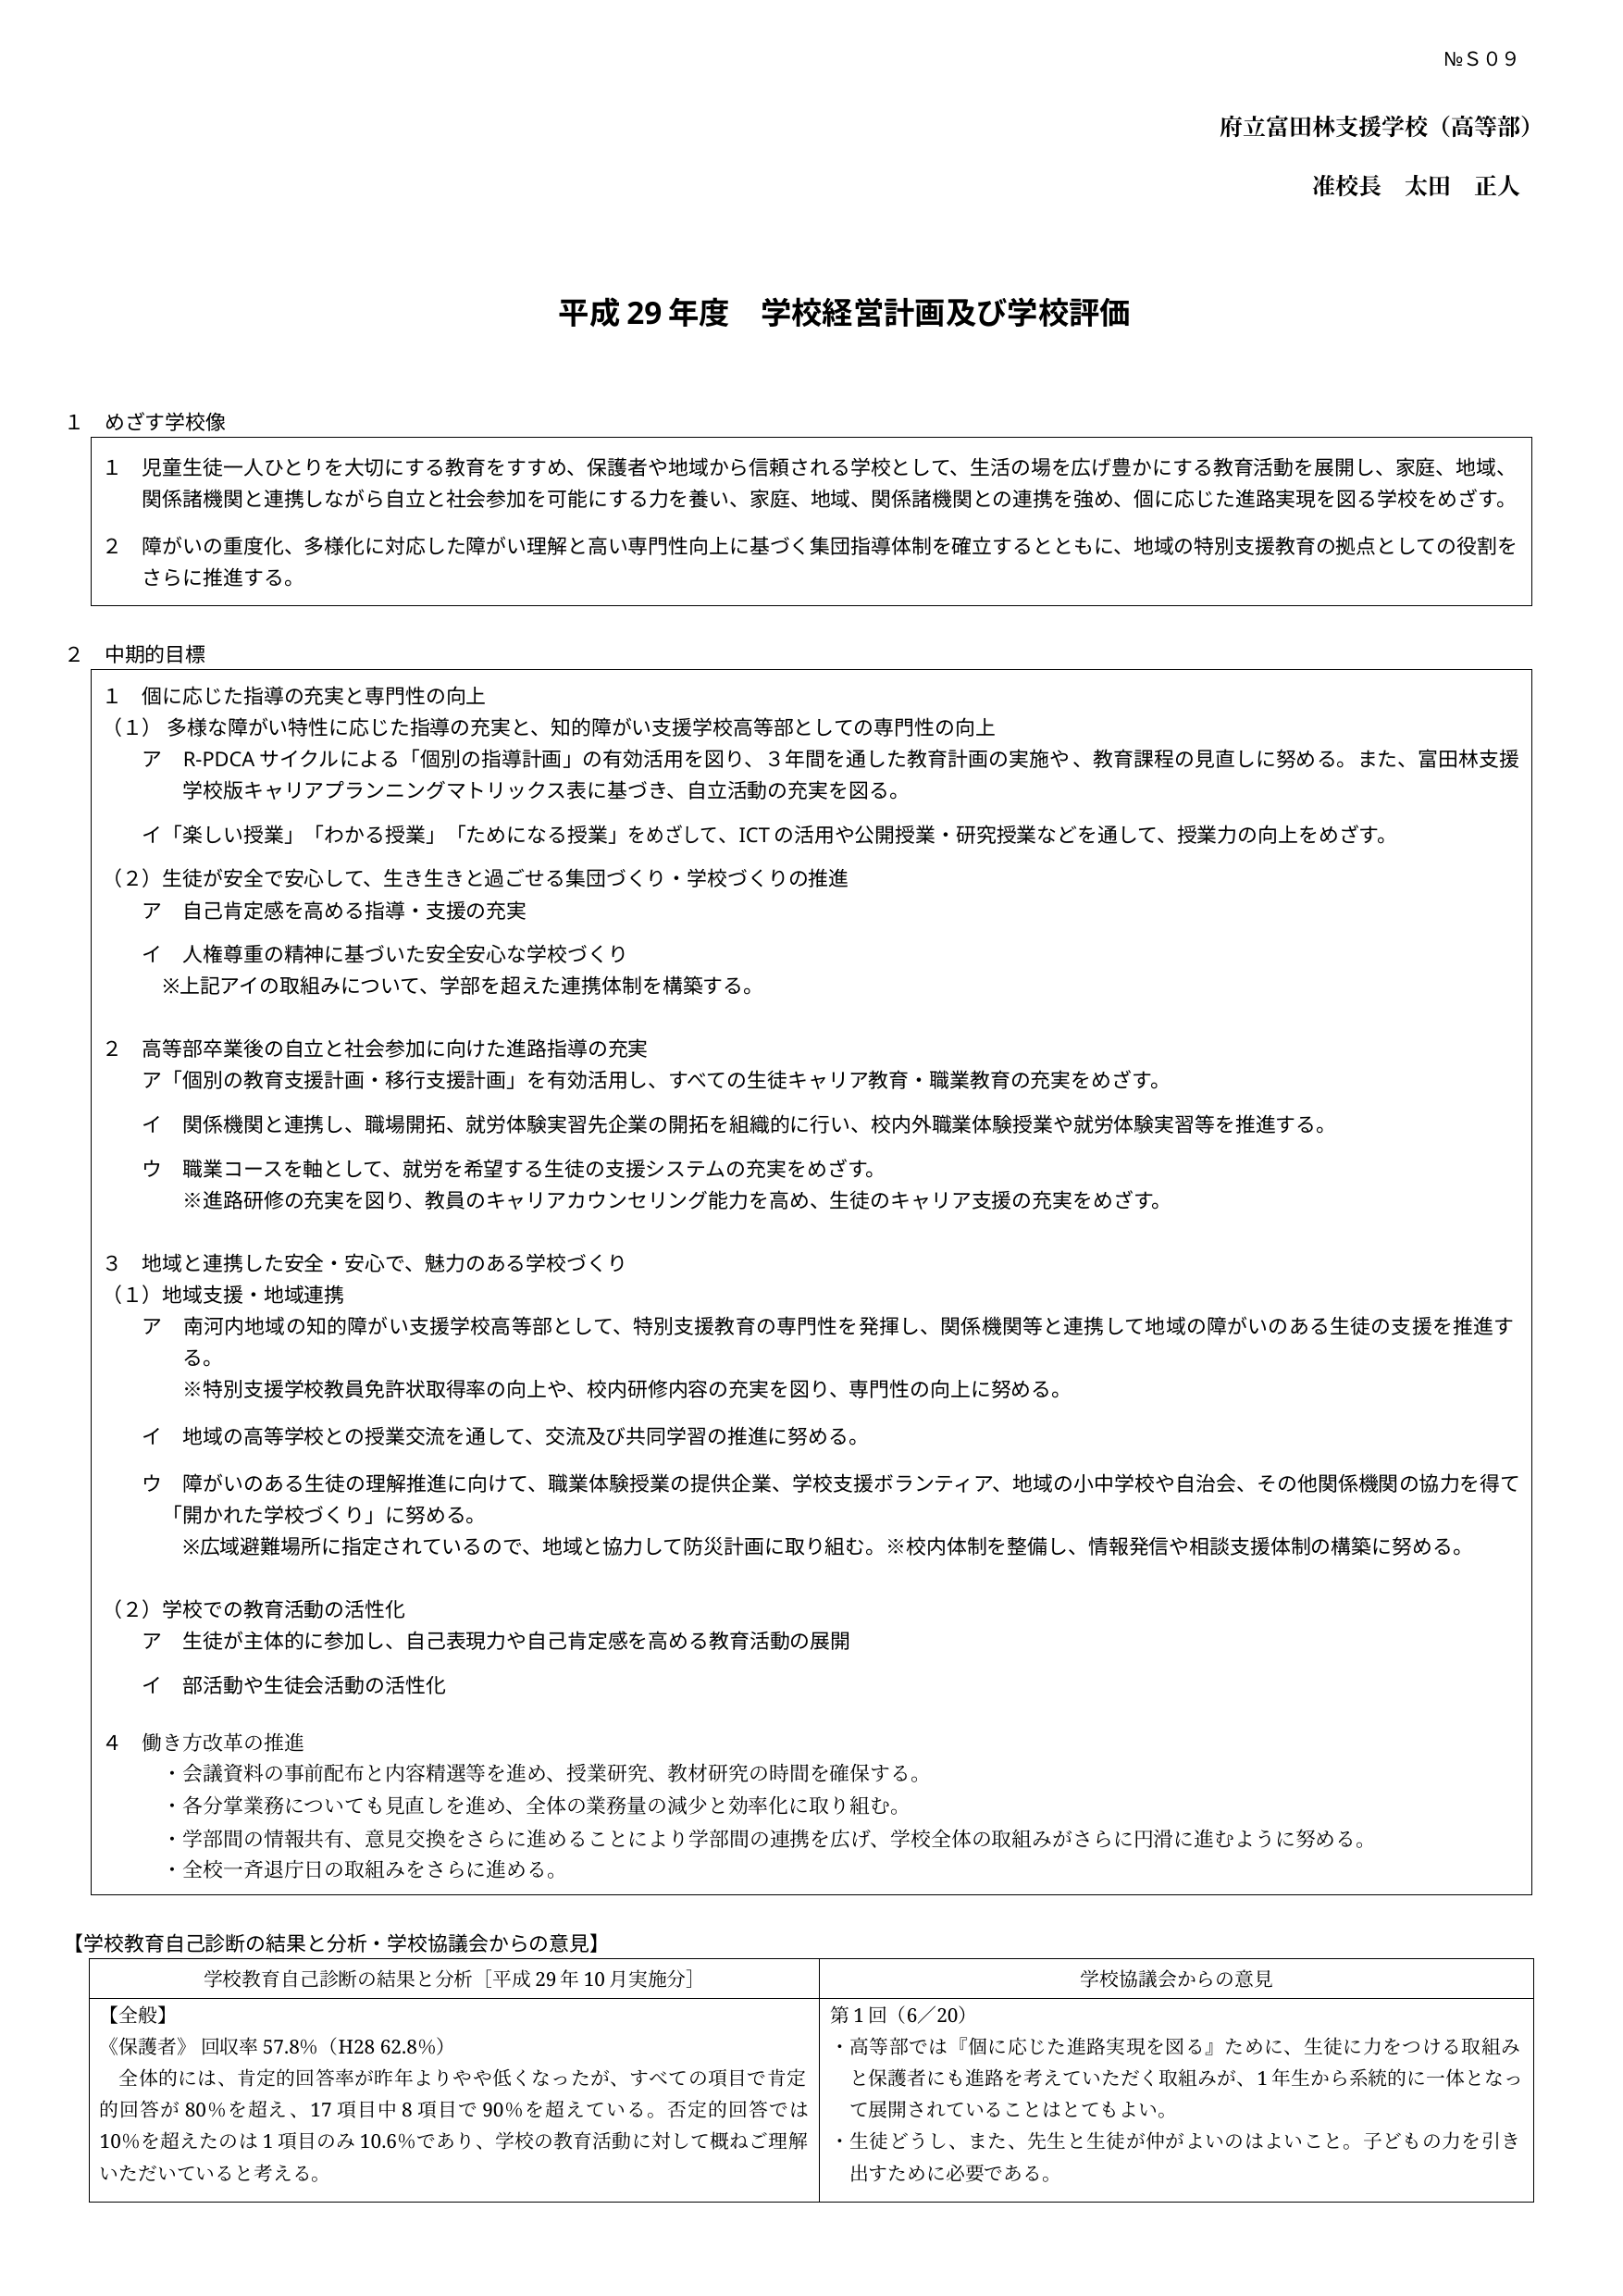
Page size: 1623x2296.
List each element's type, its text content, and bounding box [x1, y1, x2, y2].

text 准校長 太田 正人 [82, 154, 1520, 217]
table_header １ 個に応じた指導の充実と専門性の向上 （１） 多様な障がい特性に応じた指導の充実と、知的障がい支援学校高等部としての専門性の向上 ア R-PDCAサイクルによる「個別の指導計画」の有効活用を図り、３年間を通した教育計画の実施や、教育課程の見直しに努める。また、富田林支援学校版キャリアプランニングマトリックス表に基づき、自立活動の充実を図る。 イ「楽しい授業」「わかる授業」「ためになる授業」をめざして、ICTの活用や公開授業・研究授業などを通して、授業力の向上をめざす。 （２）生徒が安全で安心して、生き生きと過ごせる集団づくり・学校づくりの推進 ア 自己肯定感を高める指導・支援の充実 イ 人権尊重の精神に基づいた安全安心な学校づくり ※上記アイの取組みについて、学部を超えた連携体制を構築する。 ２ 高等部卒業後の自立と社会参加に向けた進路指導の充実 ア「個別の教育支援計画・移行支援計画」を有効活用し、すべての生徒キャリア教育・職業教育の充実をめざす。 イ 関係機関と連携し、職場開拓、就労体験実習先企業の開拓を組織的に行い、校内外職業体験授業や就労体験実習等を推進する。 ウ 職業コースを軸として、就労を希望する生徒の支援システムの充実をめざす。 ※進路研修の充実を図り、教員のキャリアカウンセリング能力を高め、生徒のキャリア支援の充実をめざす。 ３ 地域と連携した安全・安心で、魅力のある学校づくり （１）地域支援・地域連携 ア 南河内地域の知的障がい支援学校高等部として、特別支援教育の専門性を発揮し、関係機関等と連携して地域の障がいのある生徒の支援を推進する。 ※特別支援学校教員免許状取得率の向上や、校内研修内容の充実を図り、専門性の向上に努める。 イ 地域の高等学校との授業交流を通して、交流及び共同学習の推進に努める。 ウ 障がいのある生徒の理解推進に向けて、職業体験授業の提供企業、学校支援ボランティア、地域の小中学校や自治会、その他関係機関の協力を得て「開かれた学校づくり」に努める。 ※広域避難場所に指定されているので、地域と協力して防災計画に取り組む。※校内体制を整備し、情報発信や相談支援体制の構築に努める。 （２）学校での教育活動の活性化 ア 生徒が主体的に参加し、自己表現力や自己肯定感を高める教育活動の展開 イ 部活動や生徒会活動の活性化 ４ 働き方改革の推進 ・会議資料の事前配布と内容精選等を進め、授業研究、教材研究の時間を確保する。 ・各分掌業務についても見直しを進め、全体の業務量の減少と効率化に取り組む。 ・学部間の情報共有、意見交換をさらに進めることにより学部間の連携を広げ、学校全体の取組みがさらに円滑に進むように努める。 ・全校一斉退庁日の取組みをさらに進める。 [92, 670, 1531, 1894]
table_header 学校教育自己診断の結果と分析［平成29年10月実施分］ [90, 1959, 819, 1997]
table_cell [90, 1999, 819, 2202]
text １ めざす学校像 [64, 405, 1541, 437]
table_header 学校協議会からの意見 [820, 1959, 1533, 1997]
text 平成29年度 学校経営計画及び学校評価 [82, 279, 1607, 342]
text 【学校教育自己診断の結果と分析・学校協議会からの意見】 [13, 1927, 1541, 1958]
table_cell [820, 1999, 1533, 2202]
text ２ 中期的目標 [64, 638, 1541, 669]
table_header １ 児童生徒一人ひとりを大切にする教育をすすめ、保護者や地域から信頼される学校として、生活の場を広げ豊かにする教育活動を展開し、家庭、地域、関係諸機関と連携しながら自立と社会参加を可能にする力を養い、家庭、地域、関係諸機関との連携を強め、個に応じた進路実現を図る学校をめざす。 ２ 障がいの重度化、多様化に対応した障がい理解と高い専門性向上に基づく集団指導体制を確立するとともに、地域の特別支援教育の拠点としての役割をさらに推進する。 [92, 438, 1531, 604]
